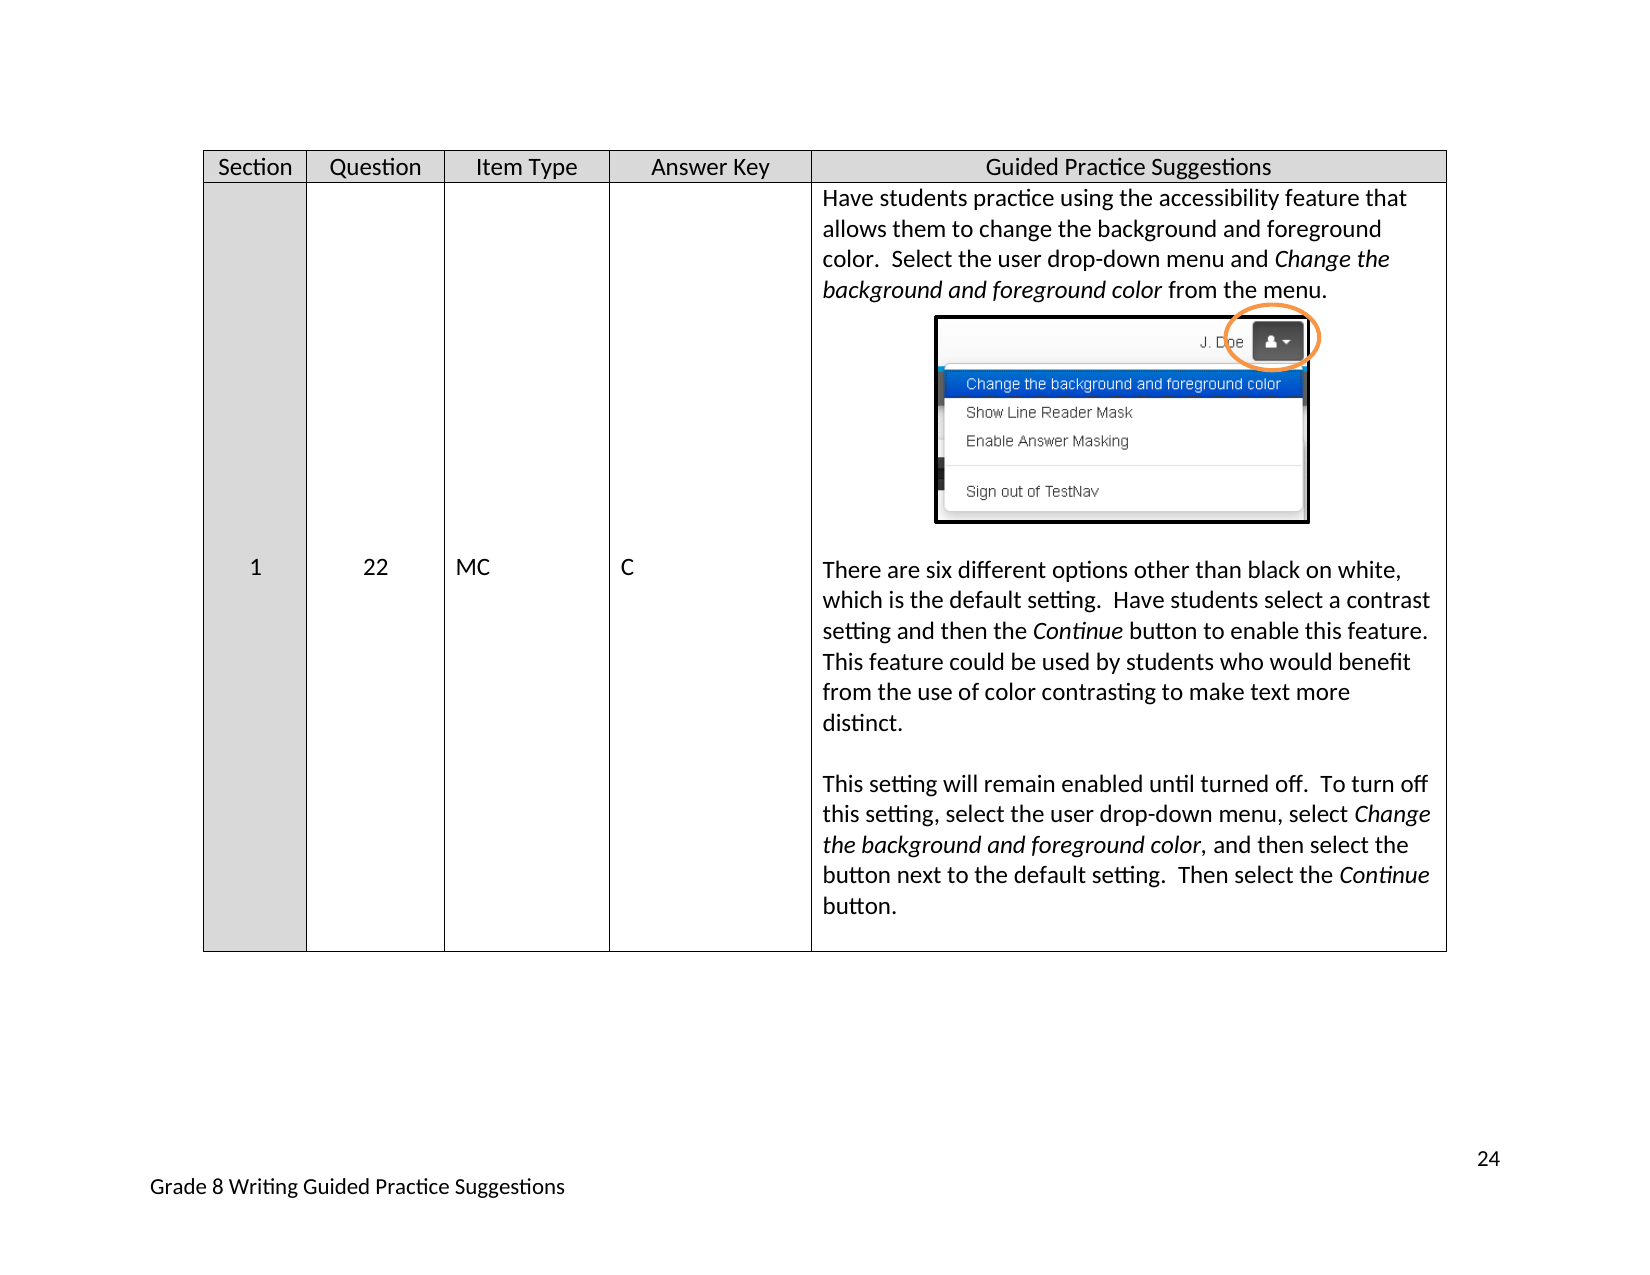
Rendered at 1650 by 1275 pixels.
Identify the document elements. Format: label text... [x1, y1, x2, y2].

picture [938, 319, 1307, 520]
table_cell 1 [204, 183, 306, 951]
picture [1228, 319, 1307, 368]
table_header Answer Key [610, 151, 811, 182]
table_cell 22 [307, 183, 444, 951]
table_cell C [610, 183, 811, 951]
table_header Item Type [445, 151, 609, 182]
table_cell MC [445, 183, 609, 951]
table_cell Have students practice using the accessibility feature that allows them to change the background and foreground color. Select the user drop-down menu and Change the background and foreground color from the menu. There are six different options other than black on white, which is the default setting. Have students select a contrast setting and then the Continue button to enable this feature. This feature could be used by students who would benefit from the use of color contrasting to make text more distinct. This setting will remain enabled until turned off. To turn off this setting, select the user drop-down menu, select Change the background and foreground color, and then select the button next to the default setting. Then select the Continue button. [812, 183, 1446, 951]
table_header Section [204, 151, 306, 182]
table_header Question [307, 151, 444, 182]
table_header Guided Practice Suggestions [812, 151, 1446, 182]
